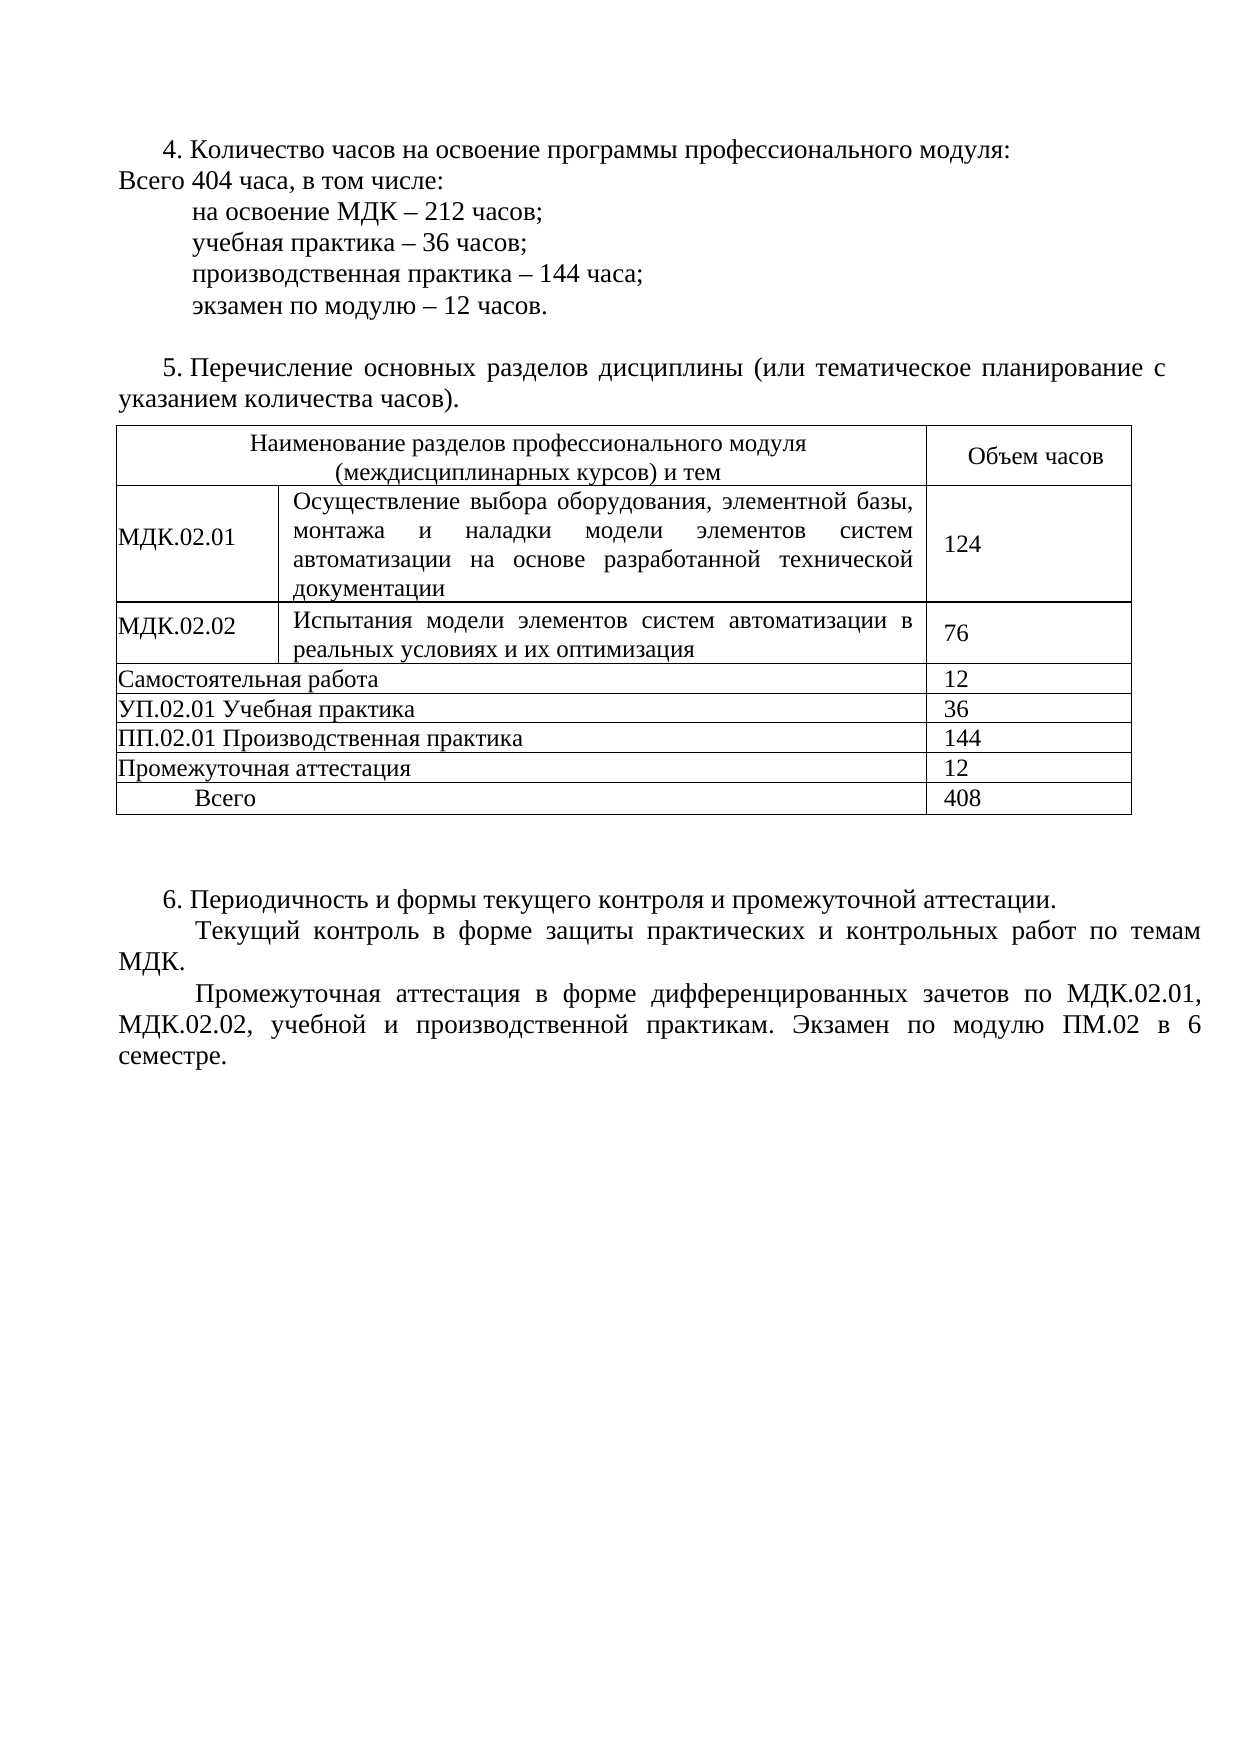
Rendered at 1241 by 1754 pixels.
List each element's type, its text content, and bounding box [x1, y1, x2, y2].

table_cell [279, 783, 926, 814]
table_cell 124 [927, 486, 1131, 601]
table_cell 12 [927, 753, 1131, 782]
table_cell 12 [927, 664, 1131, 693]
text Промежуточная аттестация в форме дифференцированных зачетов по МДК.02.01, МДК.02.02, учебной и производственной практикам. Экзамен по модулю ПМ.02 в 6 семестре. [118, 977, 1203, 1070]
table_cell Самостоятельная работа [117, 664, 926, 693]
table_cell 36 [927, 694, 1131, 722]
text Всего 404 часа, в том числе: [118, 164, 1203, 195]
list Периодичность и формы текущего контроля и промежуточной аттестации. [118, 883, 1203, 914]
text производственная практика – 144 часа; [118, 258, 1203, 289]
table_cell МДК.02.02 [117, 603, 278, 663]
table_cell Промежуточная аттестация [117, 753, 926, 782]
text Текущий контроль в форме защиты практических и контрольных работ по темам МДК. [118, 914, 1203, 977]
table_cell 144 [927, 723, 1131, 752]
text экзамен по модулю – 12 часов. [118, 289, 1203, 320]
table_header Объем часов [927, 426, 1131, 485]
table_cell МДК.02.01 [117, 486, 278, 601]
table_header Наименование разделов профессионального модуля (междисциплинарных курсов) и тем [117, 426, 926, 485]
text на освоение МДК – 212 часов; [118, 195, 1203, 226]
table_cell 76 [927, 603, 1131, 663]
table_cell УП.02.01 Учебная практика [117, 694, 926, 722]
table_cell Всего [117, 783, 278, 814]
table_cell Осуществление выбора оборудования, элементной базы, монтажа и наладки модели элементов систем автоматизации на основе разработанной технической документации [279, 486, 926, 601]
table_cell ПП.02.01 Производственная практика [117, 723, 926, 752]
list Перечисление основных разделов дисциплины (или тематическое планирование с указанием количества часов). [118, 351, 1167, 413]
table_cell 408 [927, 783, 1131, 814]
list Количество часов на освоение программы профессионального модуля: [118, 133, 1203, 164]
table_cell Испытания модели элементов систем автоматизации в реальных условиях и их оптимизация [279, 603, 926, 663]
text учебная практика – 36 часов; [118, 226, 1203, 258]
